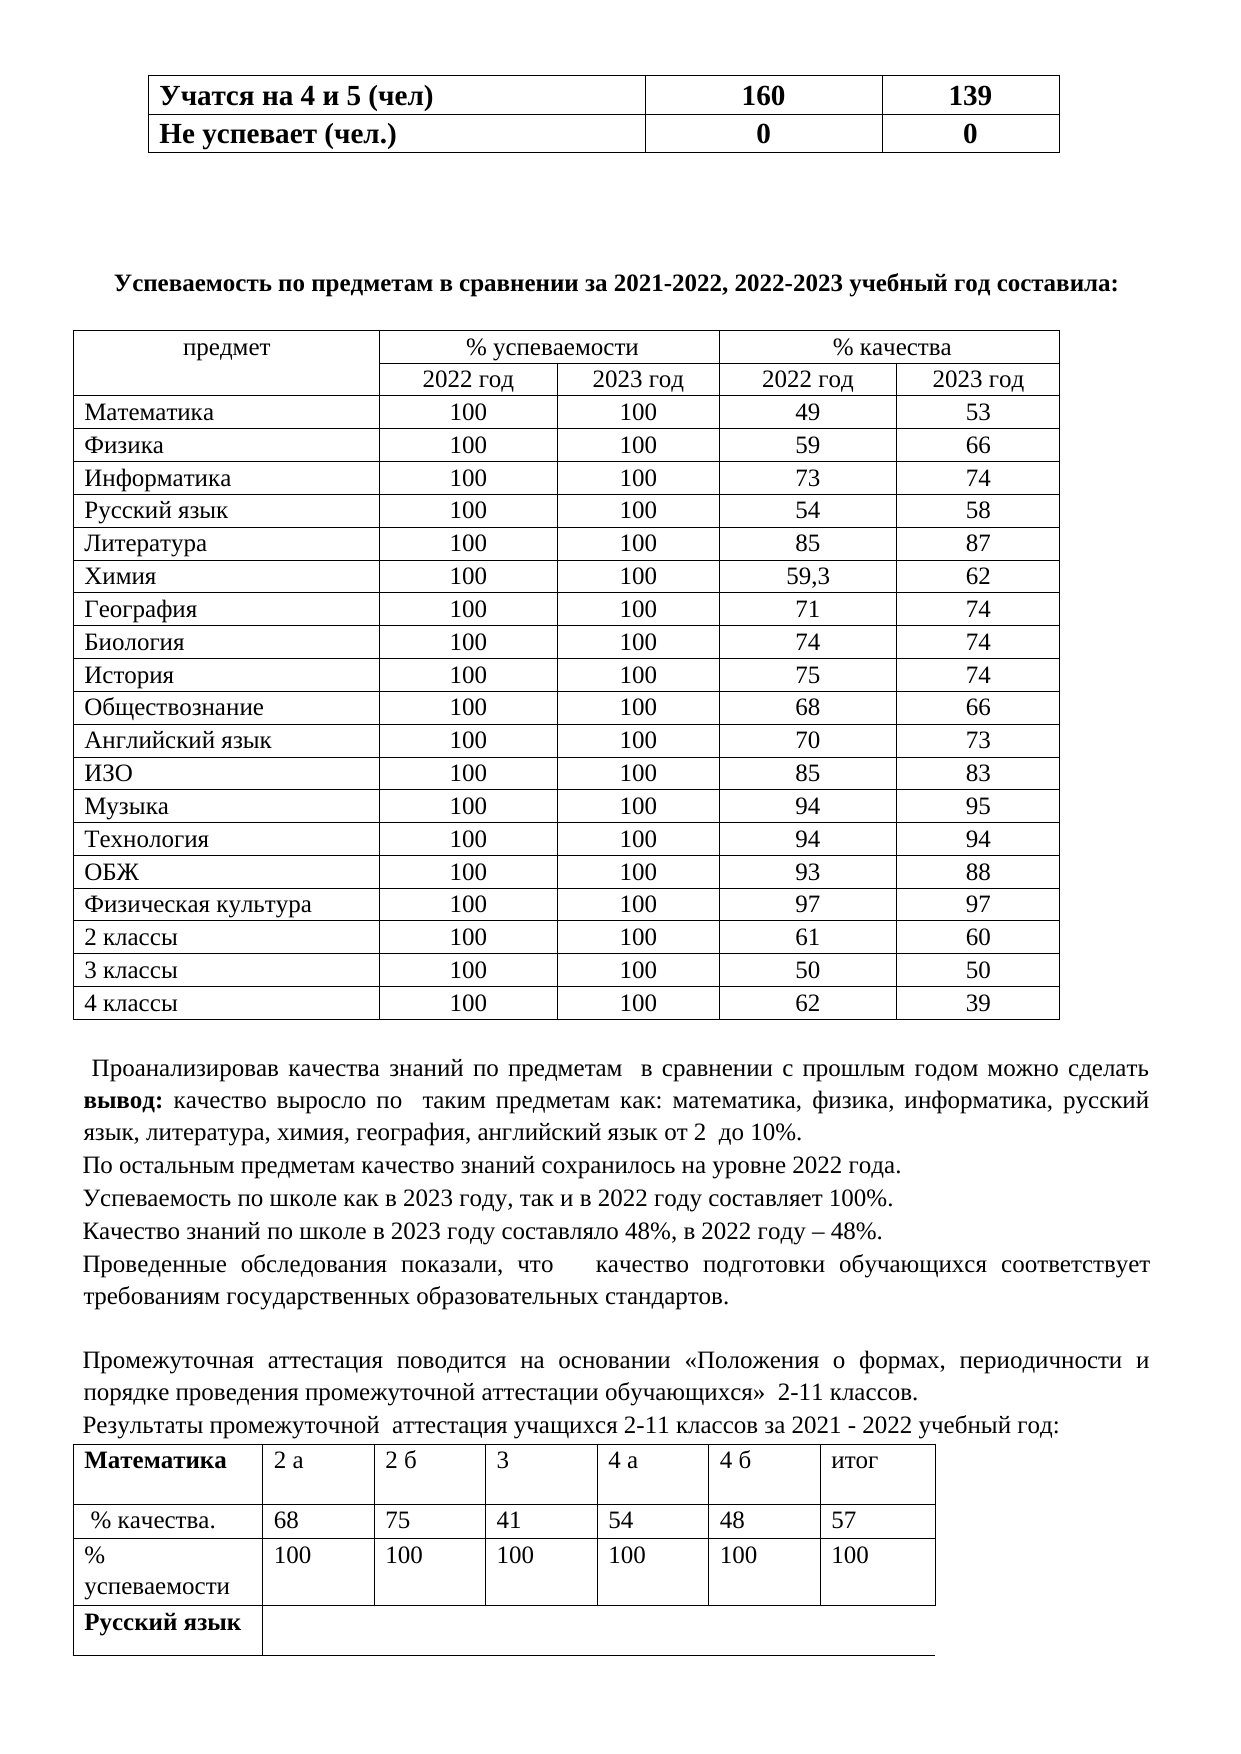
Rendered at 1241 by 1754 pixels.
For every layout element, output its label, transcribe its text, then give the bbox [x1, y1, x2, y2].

table_cell 68 [720, 692, 896, 723]
table_cell 49 [720, 396, 896, 428]
table_cell 85 [720, 758, 896, 789]
table_header 4 а [598, 1445, 708, 1503]
table_cell 100 [558, 692, 719, 723]
table_cell 100 [380, 593, 557, 625]
table_cell 100 [598, 1539, 708, 1605]
table_cell Биология [74, 626, 379, 658]
table_cell 39 [897, 987, 1059, 1019]
table_header Математика [74, 1445, 262, 1503]
table_cell 74 [897, 462, 1059, 494]
table_cell Математика [74, 396, 379, 428]
table_cell 100 [558, 987, 719, 1019]
text Результаты промежуточной аттестация учащихся 2-11 классов за 2021 - 2022 учебный год: [82, 1410, 1151, 1439]
table_cell [374, 1606, 485, 1655]
table_cell 100 [558, 626, 719, 658]
table_cell 100 [380, 396, 557, 428]
table_cell 0 [883, 115, 1059, 152]
table_cell 100 [380, 561, 557, 592]
table_cell 71 [720, 593, 896, 625]
table_cell 54 [598, 1505, 708, 1538]
table_cell 74 [897, 593, 1059, 625]
table_cell История [74, 659, 379, 691]
table_cell 100 [558, 429, 719, 461]
table_cell 100 [558, 659, 719, 691]
table_cell Русский язык [74, 495, 379, 527]
table_cell 94 [897, 823, 1059, 855]
table_cell 100 [380, 790, 557, 822]
table_cell % качества. [74, 1505, 262, 1538]
table_header итог [821, 1445, 935, 1503]
text По остальным предметам качество знаний сохранилось на уровне 2022 года. [82, 1150, 1151, 1179]
table_cell 100 [709, 1539, 820, 1605]
table_cell 97 [720, 889, 896, 920]
table_cell 75 [720, 659, 896, 691]
table_cell 100 [558, 725, 719, 756]
table_header % успеваемости [380, 331, 719, 363]
table_cell 50 [720, 954, 896, 986]
table_cell 62 [720, 987, 896, 1019]
table_cell 74 [897, 626, 1059, 658]
table_cell 68 [263, 1505, 374, 1538]
table_cell 100 [380, 758, 557, 789]
table_cell Литература [74, 528, 379, 559]
table_cell 3 классы [74, 954, 379, 986]
table_cell 66 [897, 429, 1059, 461]
table_cell 160 [646, 76, 882, 113]
table_cell Технология [74, 823, 379, 855]
table_header 2 б [375, 1445, 485, 1503]
table_cell 100 [558, 462, 719, 494]
table_cell 100 [821, 1539, 935, 1605]
table_cell 100 [558, 561, 719, 592]
table_cell 0 [646, 115, 882, 152]
text Проанализировав качества знаний по предметам в сравнении с прошлым годом можно сделать вывод: качество выросло по таким предметам как: математика, физика, информатика, русский язык, литература, химия, география, английский язык от 2 до 10%. [82, 1053, 1151, 1146]
table_cell 73 [720, 462, 896, 494]
table_cell 100 [380, 528, 557, 559]
table_cell % успеваемости [74, 1539, 262, 1605]
text Качество знаний по школе в 2023 году составляло 48%, в 2022 году – 48%. [82, 1216, 1151, 1245]
table_cell География [74, 593, 379, 625]
table_cell 61 [720, 921, 896, 953]
table_cell 93 [720, 856, 896, 888]
table_cell 100 [380, 823, 557, 855]
table_cell 75 [375, 1505, 485, 1538]
table_cell 100 [558, 593, 719, 625]
table_cell Физическая культура [74, 889, 379, 920]
table_cell 59 [720, 429, 896, 461]
table_cell Химия [74, 561, 379, 592]
table_cell 100 [380, 659, 557, 691]
text Успеваемость по предметам в сравнении за 2021-2022, 2022-2023 учебный год составила: [75, 268, 1158, 296]
text Промежуточная аттестация поводится на основании «Положения о формах, периодичности и порядке проведения промежуточной аттестации обучающихся» 2-11 классов. [82, 1345, 1151, 1406]
table_cell [820, 1606, 935, 1655]
table_cell 100 [380, 921, 557, 953]
table_cell 57 [821, 1505, 935, 1538]
table_cell 60 [897, 921, 1059, 953]
table_cell 70 [720, 725, 896, 756]
table_cell 74 [720, 626, 896, 658]
table_cell 100 [558, 790, 719, 822]
table_cell 100 [380, 987, 557, 1019]
table_cell 88 [897, 856, 1059, 888]
table_cell Физика [74, 429, 379, 461]
table_cell 100 [380, 462, 557, 494]
table_cell 83 [897, 758, 1059, 789]
table_cell 59,3 [720, 561, 896, 592]
table_cell [597, 1606, 708, 1655]
table_cell 100 [380, 495, 557, 527]
table_cell 4 классы [74, 987, 379, 1019]
table_cell 54 [720, 495, 896, 527]
table_cell 87 [897, 528, 1059, 559]
table_cell 100 [380, 954, 557, 986]
text Проведенные обследования показали, что качество подготовки обучающихся соответствует требованиям государственных образовательных стандартов. [82, 1249, 1151, 1310]
table_cell 100 [558, 921, 719, 953]
table_cell 100 [380, 889, 557, 920]
table_cell 74 [897, 659, 1059, 691]
table_cell 94 [720, 790, 896, 822]
table_cell 100 [558, 889, 719, 920]
table_cell 100 [263, 1539, 374, 1605]
table_header 2 а [263, 1445, 374, 1503]
table_cell 139 [883, 76, 1059, 113]
table_header % качества [720, 331, 1059, 363]
table_cell Английский язык [74, 725, 379, 756]
table_cell 48 [709, 1505, 820, 1538]
table_cell 50 [897, 954, 1059, 986]
table_cell 95 [897, 790, 1059, 822]
table_cell 100 [380, 692, 557, 723]
table_cell 2 классы [74, 921, 379, 953]
table_cell [708, 1606, 820, 1655]
table_cell 94 [720, 823, 896, 855]
table_cell 85 [720, 528, 896, 559]
table_cell 58 [897, 495, 1059, 527]
table_cell Обществознание [74, 692, 379, 723]
table_cell 73 [897, 725, 1059, 756]
table_cell 41 [486, 1505, 597, 1538]
table_cell 100 [380, 429, 557, 461]
table_cell 100 [380, 725, 557, 756]
table_cell 62 [897, 561, 1059, 592]
table_cell ИЗО [74, 758, 379, 789]
table_cell 100 [380, 856, 557, 888]
table_header предмет [74, 331, 379, 395]
table_cell 100 [558, 396, 719, 428]
table_cell 100 [558, 954, 719, 986]
table_cell 53 [897, 396, 1059, 428]
table_cell Учатся на 4 и 5 (чел) [149, 76, 645, 113]
table_cell 97 [897, 889, 1059, 920]
table_cell 2023 год [897, 364, 1059, 395]
table_cell 100 [558, 823, 719, 855]
text Успеваемость по школе как в 2023 году, так и в 2022 году составляет 100%. [82, 1183, 1151, 1212]
table_cell 2023 год [558, 364, 719, 395]
table_cell Русский язык [74, 1606, 262, 1655]
table_cell Музыка [74, 790, 379, 822]
table_cell 2022 год [720, 364, 896, 395]
table_cell 100 [558, 495, 719, 527]
table_cell 100 [558, 856, 719, 888]
table_cell 100 [558, 528, 719, 559]
table_header 3 [486, 1445, 597, 1503]
table_cell Не успевает (чел.) [149, 115, 645, 152]
table_header 4 б [709, 1445, 820, 1503]
table_cell 100 [375, 1539, 485, 1605]
table_cell 2022 год [380, 364, 557, 395]
table_cell ОБЖ [74, 856, 379, 888]
table_cell 100 [558, 758, 719, 789]
table_cell 100 [380, 626, 557, 658]
table_cell 66 [897, 692, 1059, 723]
table_cell [485, 1606, 597, 1655]
table_cell 100 [486, 1539, 597, 1605]
table_cell Информатика [74, 462, 379, 494]
table_cell [263, 1606, 374, 1655]
